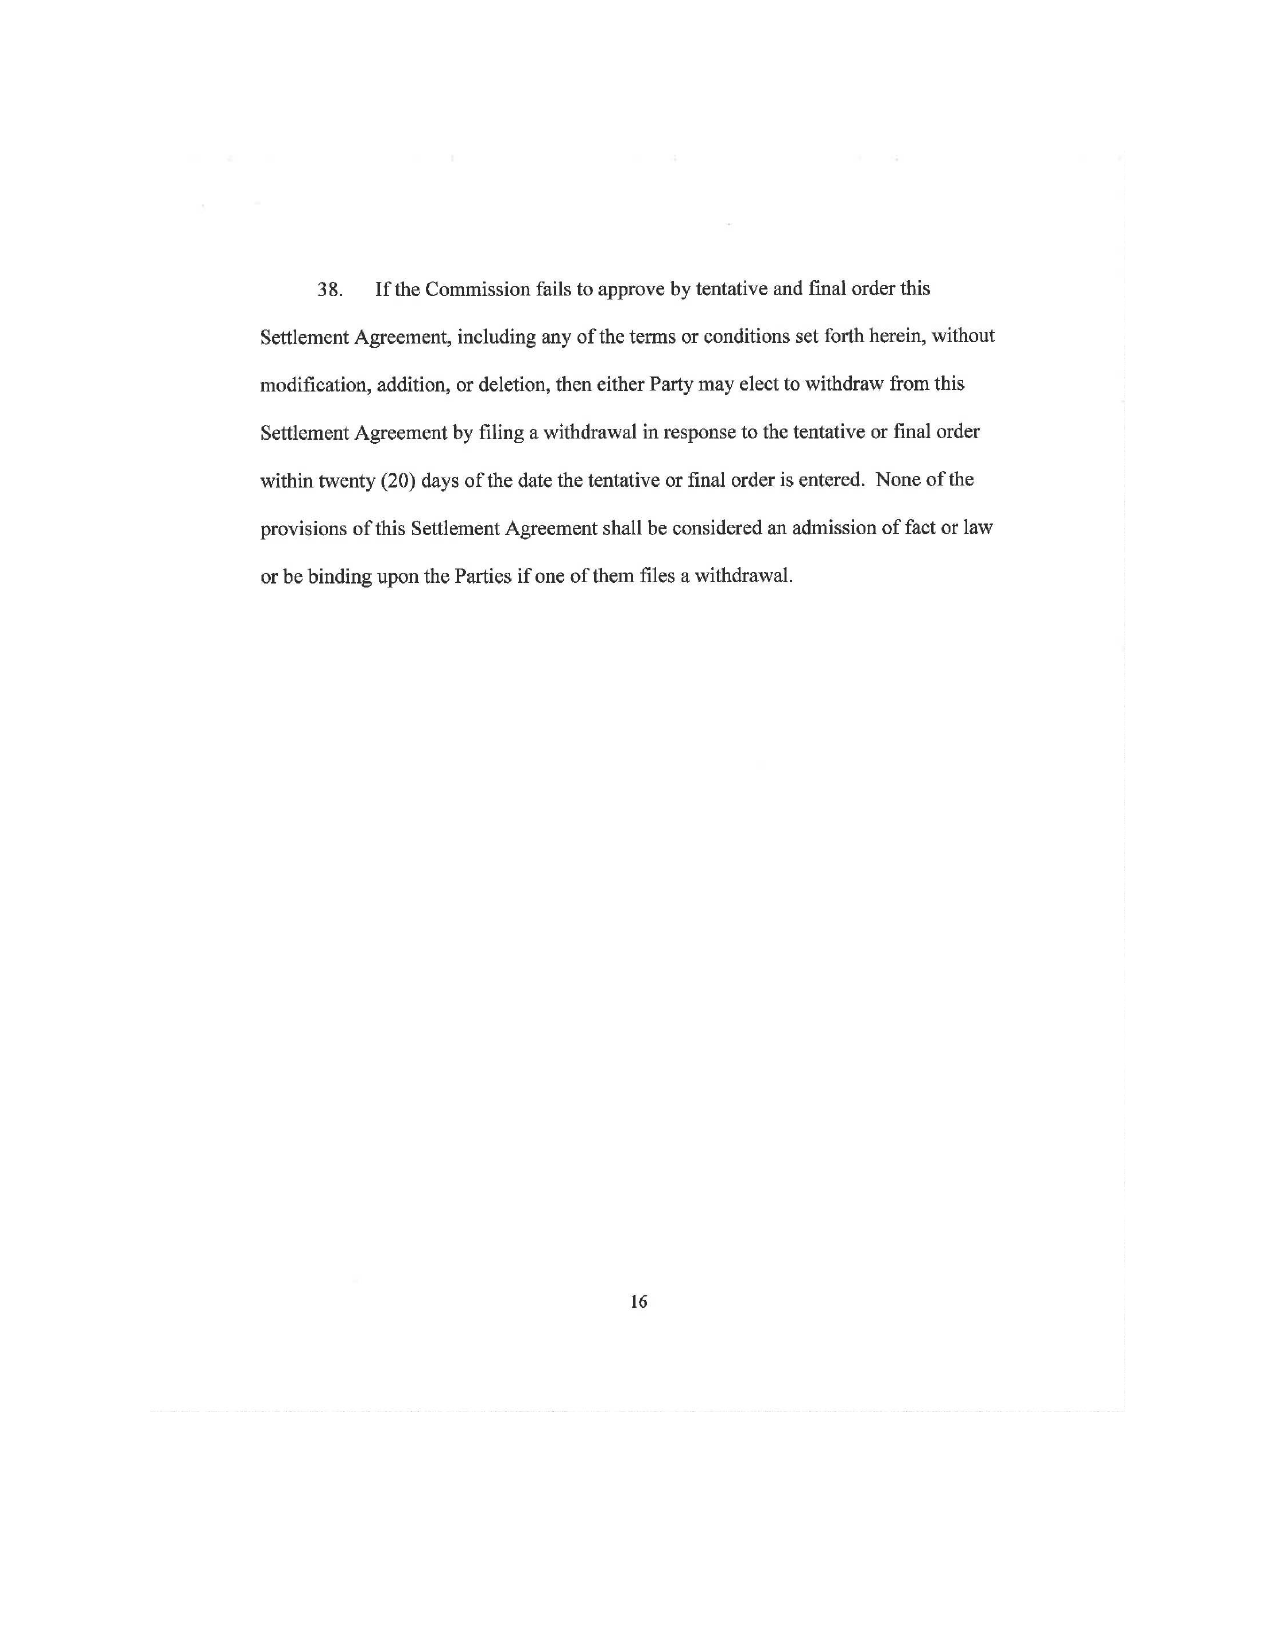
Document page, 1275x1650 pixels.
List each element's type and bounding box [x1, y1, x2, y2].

picture [150, 150, 1125, 1412]
